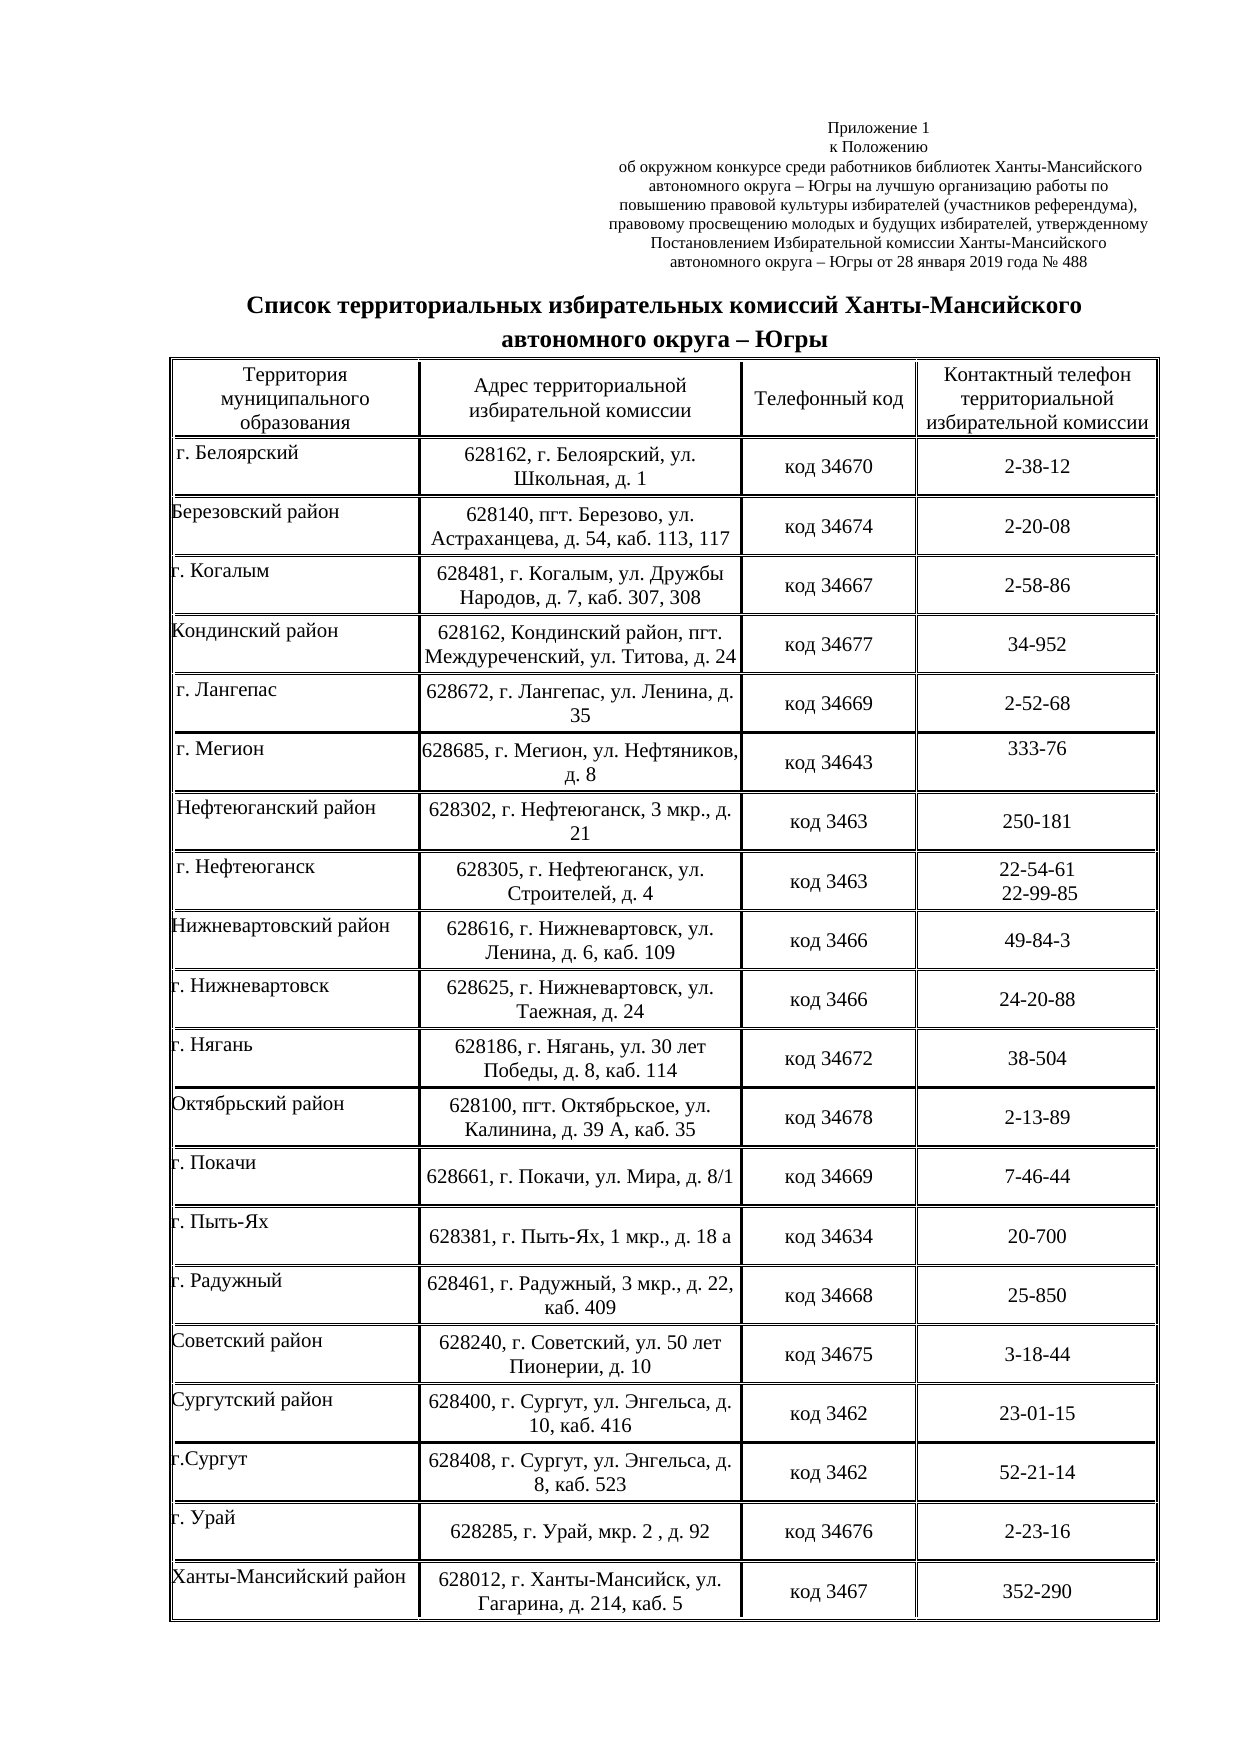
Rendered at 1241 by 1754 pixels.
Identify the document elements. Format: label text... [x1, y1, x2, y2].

table_cell 2-20-08 [918, 494, 1157, 553]
table_cell г.Сургут [173, 1441, 418, 1500]
table_cell г. Радужный [173, 1264, 418, 1323]
table_cell 3-18-44 [916, 1323, 1158, 1382]
table_cell код 3462 [743, 1444, 915, 1500]
table_cell код 34667 [743, 557, 915, 613]
table_cell код 34670 [743, 439, 915, 494]
table_cell 628302, г. Нефтеюганск, 3 мкр., д. 21 [421, 794, 740, 849]
table_cell 628140, пгт. Березово, ул. Астраханцева, д. 54, каб. 113, 117 [421, 498, 740, 553]
table_header Контактный телефон территориальной избирательной комиссии [916, 360, 1156, 435]
table_cell г. Урай [173, 1500, 418, 1559]
table_cell 628461, г. Радужный, 3 мкр., д. 22, каб. 409 [421, 1267, 740, 1323]
table_cell 628625, г. Нижневартовск, ул. Таежная, д. 24 [421, 971, 740, 1027]
table_cell 38-504 [916, 1027, 1158, 1086]
table_cell 2-13-89 [918, 1086, 1156, 1145]
table_cell код 3466 [743, 912, 915, 968]
table_cell Октябрьский район [173, 1086, 418, 1145]
table_cell 628100, пгт. Октябрьское, ул. Калинина, д. 39 А, каб. 35 [421, 1089, 740, 1145]
table_cell 628661, г. Покачи, ул. Мира, д. 8/1 [421, 1149, 740, 1204]
table_header Телефонный код [741, 360, 916, 435]
table_cell 628186, г. Нягань, ул. 30 лет Победы, д. 8, каб. 114 [421, 1030, 740, 1086]
table_cell 49-84-3 [918, 909, 1157, 968]
table_cell г. Лангепас [171, 672, 419, 731]
table_cell 34-952 [916, 613, 1158, 672]
table_cell код 34677 [743, 616, 915, 672]
table_cell 628012, г. Ханты-Мансийск, ул. Гагарина, д. 214, каб. 5 [419, 1563, 741, 1618]
table_cell код 34643 [743, 734, 915, 790]
table_cell г. Белоярский [173, 435, 418, 494]
table_cell 2-52-68 [916, 672, 1158, 731]
table_cell Нижневартовский район [173, 909, 418, 968]
table_cell код 34678 [743, 1089, 915, 1145]
table_cell 628481, г. Когалым, ул. Дружбы Народов, д. 7, каб. 307, 308 [421, 557, 740, 613]
table_cell 2-58-86 [918, 554, 1157, 613]
table_header Адрес территориальной избирательной комиссии [419, 360, 741, 435]
table_cell код 3463 [743, 794, 915, 849]
table_cell г. Мегион [173, 731, 418, 790]
table_cell код 34669 [743, 1149, 915, 1204]
table_cell 2-23-16 [918, 1500, 1157, 1559]
table_cell код 34674 [743, 498, 915, 553]
table_cell 250-181 [918, 790, 1157, 849]
table_cell 20-700 [918, 1204, 1157, 1263]
table_header Территория муниципального образования [171, 358, 419, 435]
table_cell код 34676 [743, 1504, 915, 1559]
table_cell 24-20-88 [916, 968, 1158, 1027]
text Приложение 1 [605, 118, 1152, 137]
table_cell 2-38-12 [918, 435, 1157, 494]
table_cell 628672, г. Лангепас, ул. Ленина, д. 35 [421, 675, 740, 731]
table_cell г. Нефтеюганск [173, 849, 418, 908]
table_cell код 3467 [741, 1563, 916, 1618]
table_cell код 34672 [743, 1030, 915, 1086]
table_cell код 34675 [743, 1326, 915, 1382]
table_cell 628685, г. Мегион, ул. Нефтяников, д. 8 [421, 734, 740, 790]
table_cell Ханты-Мансийский район [173, 1559, 419, 1618]
table_cell код 3466 [743, 971, 915, 1027]
table_cell г. Когалым [173, 554, 418, 613]
table_cell 7-46-44 [918, 1145, 1157, 1204]
table_cell 628381, г. Пыть-Ях, 1 мкр., д. 18 а [421, 1208, 740, 1263]
table_cell 22-54-61 22-99-85 [918, 849, 1157, 908]
text об окружном конкурсе среди работников библиотек Ханты-Мансийского автономного округа – Югры на лучшую организацию работы по повышению правовой культуры избирателей (участников референдума), правовому просвещению молодых и будущих избирателей, утвержденному Постановлением Избирательной комиссии Ханты-Мансийского [605, 156, 1152, 252]
table_cell Советский район [171, 1323, 419, 1382]
table_cell Нефтеюганский район [173, 790, 418, 849]
table_cell Кондинский район [171, 613, 419, 672]
table_cell 628240, г. Советский, ул. 50 лет Пионерии, д. 10 [421, 1326, 740, 1382]
text Список территориальных избирательных комиссий Ханты-Мансийского автономного округа – Югры [177, 291, 1152, 352]
table_cell г. Покачи [173, 1145, 418, 1204]
table_cell 628162, Кондинский район, пгт. Междуреченский, ул. Титова, д. 24 [421, 616, 740, 672]
table_cell 352-290 [916, 1559, 1157, 1618]
table_cell 25-850 [918, 1264, 1157, 1323]
table_cell код 3462 [743, 1385, 915, 1441]
text автономного округа – Югры от 28 января 2019 года № 488 [605, 252, 1152, 271]
table_cell г. Нягань [171, 1027, 419, 1086]
table_cell код 34668 [743, 1267, 915, 1323]
table_cell 628305, г. Нефтеюганск, ул. Строителей, д. 4 [421, 853, 740, 908]
table_cell Березовский район [173, 494, 418, 553]
text к Положению [605, 137, 1152, 156]
table_cell 628408, г. Сургут, ул. Энгельса, д. 8, каб. 523 [421, 1444, 740, 1500]
table_cell г. Нижневартовск [171, 968, 419, 1027]
table_cell 628616, г. Нижневартовск, ул. Ленина, д. 6, каб. 109 [421, 912, 740, 968]
table_cell 628285, г. Урай, мкр. 2 , д. 92 [421, 1504, 740, 1559]
table_cell код 34634 [743, 1208, 915, 1263]
table_cell 628162, г. Белоярский, ул. Школьная, д. 1 [421, 439, 740, 494]
table_cell код 34669 [743, 675, 915, 731]
table_cell 333-76 [918, 731, 1156, 790]
table_cell г. Пыть-Ях [173, 1204, 418, 1263]
table_cell 628400, г. Сургут, ул. Энгельса, д. 10, каб. 416 [421, 1385, 740, 1441]
table_cell 23-01-15 [916, 1382, 1158, 1441]
table_cell 52-21-14 [918, 1441, 1156, 1500]
table_cell код 3463 [743, 853, 915, 908]
table_cell Сургутский район [171, 1382, 419, 1441]
